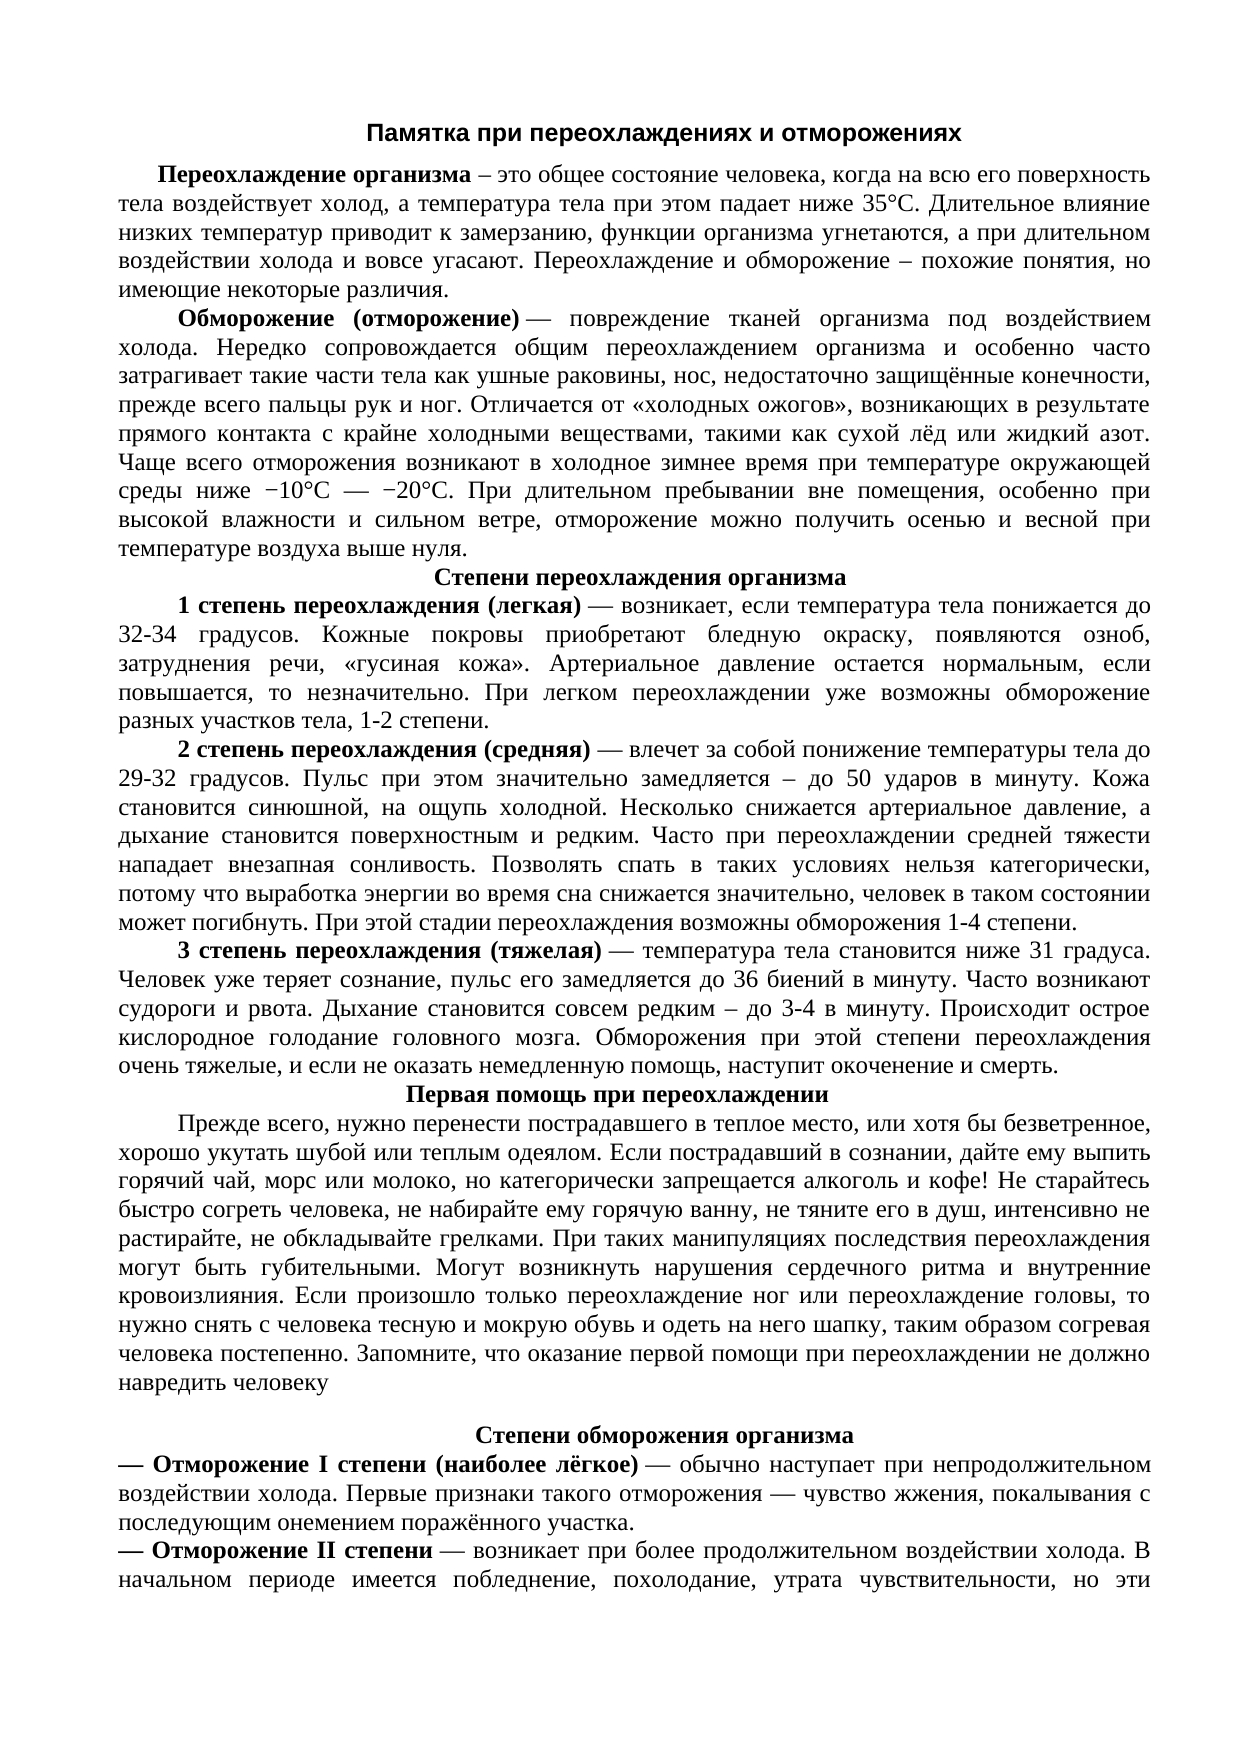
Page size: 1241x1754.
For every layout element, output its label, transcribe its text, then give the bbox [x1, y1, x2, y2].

text Первая помощь при переохлаждении [118, 1079, 1152, 1108]
text Переохлаждение организма – это общее состояние человека, когда на всю его поверхность тела воздействует холод, а температура тела при этом падает ниже 35°C. Длительное влияние низких температур приводит к замерзанию, функции организма угнетаются, а при длительном воздействии холода и вовсе угасают. Переохлаждение и обморожение – похожие понятия, но имеющие некоторые различия. [118, 159, 1152, 303]
text Памятка при переохлаждениях и отморожениях [177, 118, 1152, 147]
text 3 степень переохлаждения (тяжелая) — температура тела становится ниже 31 градуса. Человек уже теряет сознание, пульс его замедляется до 36 биений в минуту. Часто возникают судороги и рвота. Дыхание становится совсем редким – до 3-4 в минуту. Происходит острое кислородное голодание головного мозга. Обморожения при этой степени переохлаждения очень тяжелые, и если не оказать немедленную помощь, наступит окоченение и смерть. [118, 936, 1152, 1079]
text — Отморожение I степени (наиболее лёгкое) — обычно наступает при непродолжительном воздействии холода. Первые признаки такого отморожения — чувство жжения, покалывания с последующим онемением поражённого участка. [118, 1449, 1152, 1536]
text Степени переохлаждения организма [177, 562, 1152, 591]
text Прежде всего, нужно перенести пострадавшего в теплое место, или хотя бы безветренное, хорошо укутать шубой или теплым одеялом. Если пострадавший в сознании, дайте ему выпить горячий чай, морс или молоко, но категорически запрещается алкоголь и кофе! Не старайтесь быстро согреть человека, не набирайте ему горячую ванну, не тяните его в душ, интенсивно не растирайте, не обкладывайте грелками. При таких манипуляциях последствия переохлаждения могут быть губительными. Могут возникнуть нарушения сердечного ритма и внутренние кровоизлияния. Если произошло только переохлаждение ног или переохлаждение головы, то нужно снять с человека тесную и мокрую обувь и одеть на него шапку, таким образом согревая человека постепенно. Запомните, что оказание первой помощи при переохлаждении не должно навредить человеку [118, 1108, 1152, 1396]
text 1 степень переохлаждения (легкая) — возникает, если температура тела понижается до 32-34 градусов. Кожные покровы приобретают бледную окраску, появляются озноб, затруднения речи, «гусиная кожа». Артериальное давление остается нормальным, если повышается, то незначительно. При легком переохлаждении уже возможны обморожение разных участков тела, 1-2 степени. [118, 591, 1152, 734]
text 2 степень переохлаждения (средняя) — влечет за собой понижение температуры тела до 29-32 градусов. Пульс при этом значительно замедляется – до 50 ударов в минуту. Кожа становится синюшной, на ощупь холодной. Несколько снижается артериальное давление, а дыхание становится поверхностным и редким. Часто при переохлаждении средней тяжести нападает внезапная сонливость. Позволять спать в таких условиях нельзя категорически, потому что выработка энергии во время сна снижается значительно, человек в таком состоянии может погибнуть. При этой стадии переохлаждения возможны обморожения 1-4 степени. [118, 734, 1152, 936]
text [118, 1536, 1152, 1593]
text Степени обморожения организма [177, 1421, 1152, 1449]
text Обморожение (отморожение) — повреждение тканей организма под воздействием холода. Нередко сопровождается общим переохлаждением организма и особенно часто затрагивает такие части тела как ушные раковины, нос, недостаточно защищённые конечности, прежде всего пальцы рук и ног. Отличается от «холодных ожогов», возникающих в результате прямого контакта с крайне холодными веществами, такими как сухой лёд или жидкий азот. Чаще всего отморожения возникают в холодное зимнее время при температуре окружающей среды ниже −10°C — −20°C. При длительном пребывании вне помещения, особенно при высокой влажности и сильном ветре, отморожение можно получить осенью и весной при температуре воздуха выше нуля. [118, 303, 1152, 562]
